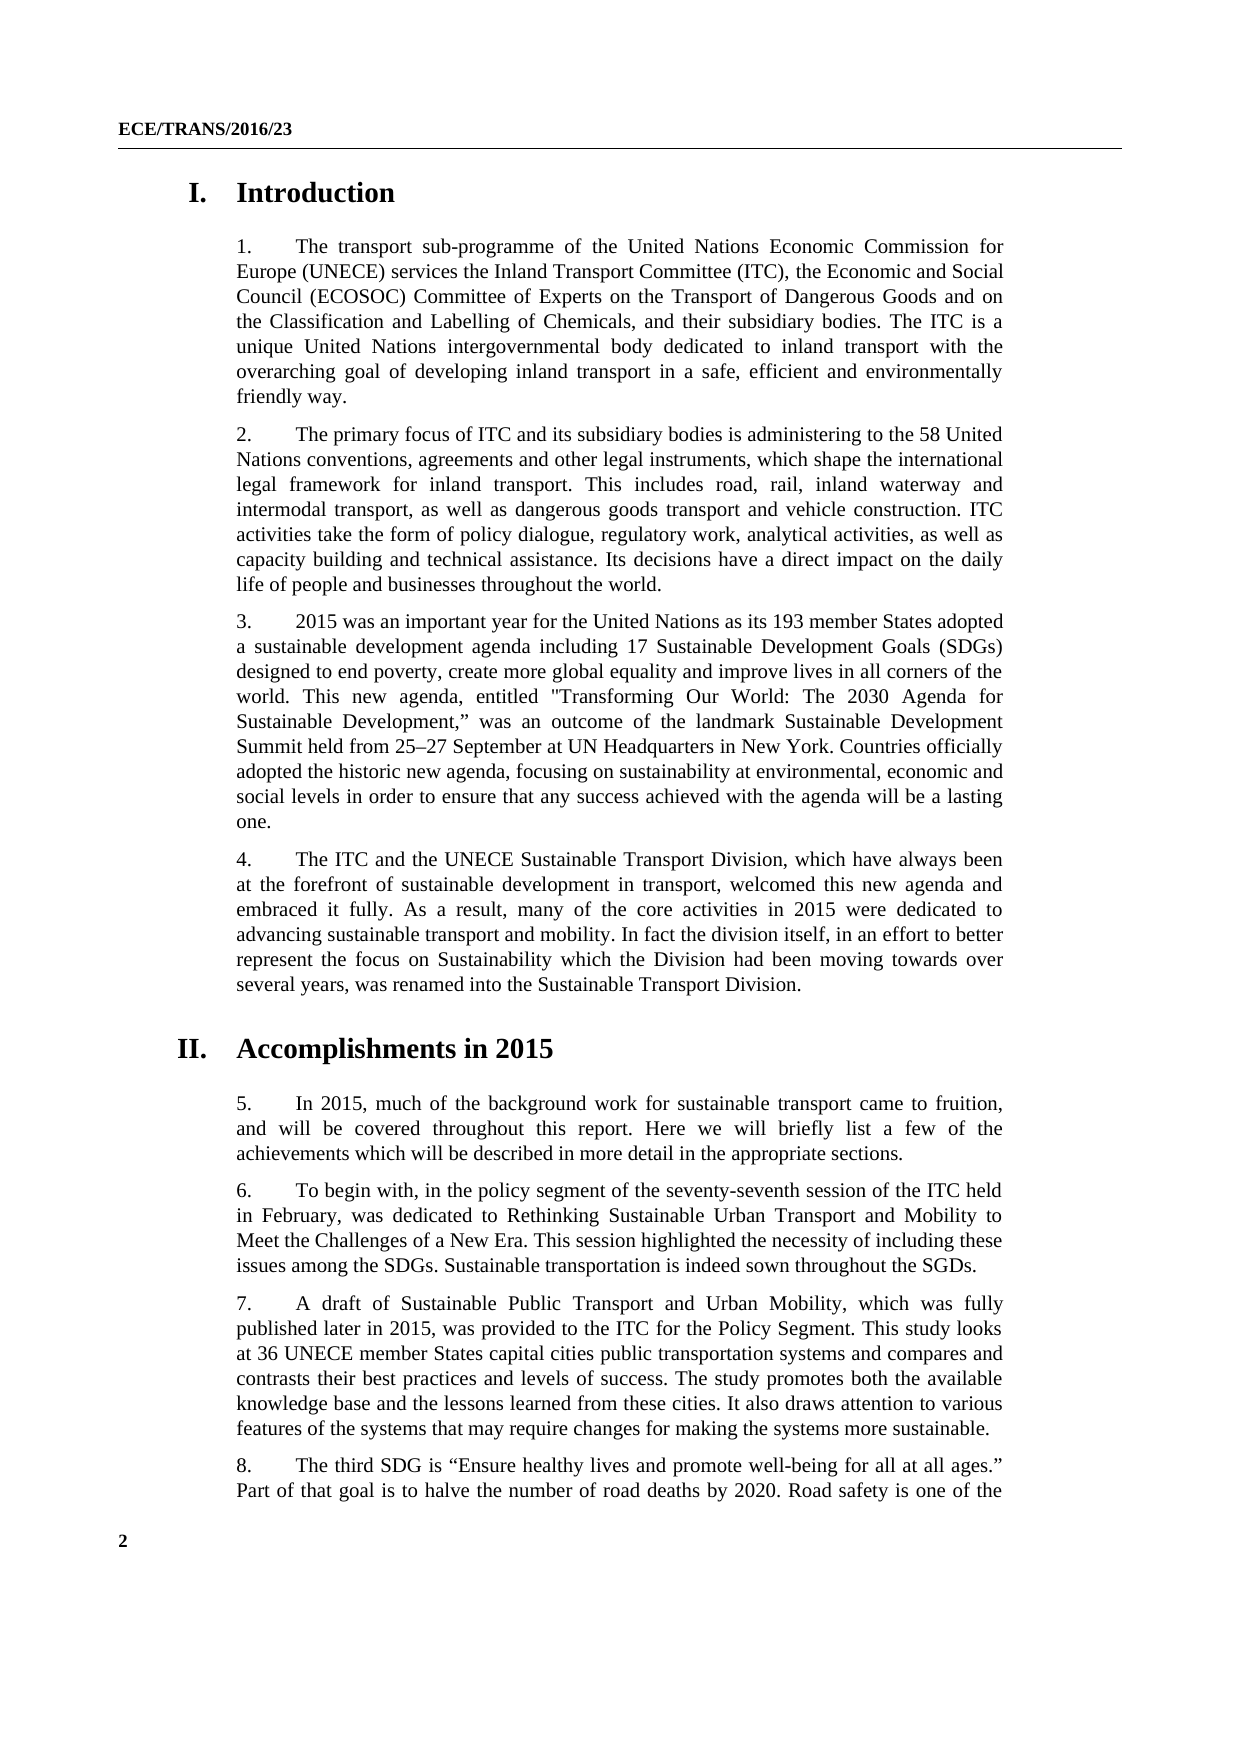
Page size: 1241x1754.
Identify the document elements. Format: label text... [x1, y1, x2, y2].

text 5. In 2015, much of the background work for sustainable transport came to fruition, and will be covered throughout this report. Here we will briefly list a few of the achievements which will be described in more detail in the appropriate sections. [236, 1090, 1004, 1165]
text 7. A draft of Sustainable Public Transport and Urban Mobility, which was fully published later in 2015, was provided to the ITC for the Policy Segment. This study looks at 36 UNECE member States capital cities public transportation systems and compares and contrasts their best practices and levels of success. The study promotes both the available knowledge base and the lessons learned from these cities. It also draws attention to various features of the systems that may require changes for making the systems more sustainable. [236, 1290, 1004, 1440]
text I. Introduction [118, 177, 1004, 208]
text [236, 1452, 1004, 1502]
text II. Accomplishments in 2015 [118, 1033, 1004, 1065]
text 3. 2015 was an important year for the United Nations as its 193 member States adopted a sustainable development agenda including 17 Sustainable Development Goals (SDGs) designed to end poverty, create more global equality and improve lives in all corners of the world. This new agenda, entitled "Transforming Our World: The 2030 Agenda for Sustainable Development,” was an outcome of the landmark Sustainable Development Summit held from 25–27 September at UN Headquarters in New York. Countries officially adopted the historic new agenda, focusing on sustainability at environmental, economic and social levels in order to ensure that any success achieved with the agenda will be a lasting one. [236, 608, 1004, 833]
text 6. To begin with, in the policy segment of the seventy-seventh session of the ITC held in February, was dedicated to Rethinking Sustainable Urban Transport and Mobility to Meet the Challenges of a New Era. This session highlighted the necessity of including these issues among the SDGs. Sustainable transportation is indeed sown throughout the SGDs. [236, 1177, 1004, 1277]
text 2. The primary focus of ITC and its subsidiary bodies is administering to the 58 United Nations conventions, agreements and other legal instruments, which shape the international legal framework for inland transport. This includes road, rail, inland waterway and intermodal transport, as well as dangerous goods transport and vehicle construction. ITC activities take the form of policy dialogue, regulatory work, analytical activities, as well as capacity building and technical assistance. Its decisions have a direct impact on the daily life of people and businesses throughout the world. [236, 421, 1004, 596]
text 4. The ITC and the UNECE Sustainable Transport Division, which have always been at the forefront of sustainable development in transport, welcomed this new agenda and embraced it fully. As a result, many of the core activities in 2015 were dedicated to advancing sustainable transport and mobility. In fact the division itself, in an effort to better represent the focus on Sustainability which the Division had been moving towards over several years, was renamed into the Sustainable Transport Division. [236, 846, 1004, 996]
text 1. The transport sub-programme of the United Nations Economic Commission for Europe (UNECE) services the Inland Transport Committee (ITC), the Economic and Social Council (ECOSOC) Committee of Experts on the Transport of Dangerous Goods and on the Classification and Labelling of Chemicals, and their subsidiary bodies. The ITC is a unique United Nations intergovernmental body dedicated to inland transport with the overarching goal of developing inland transport in a safe, efficient and environmentally friendly way. [236, 233, 1004, 408]
